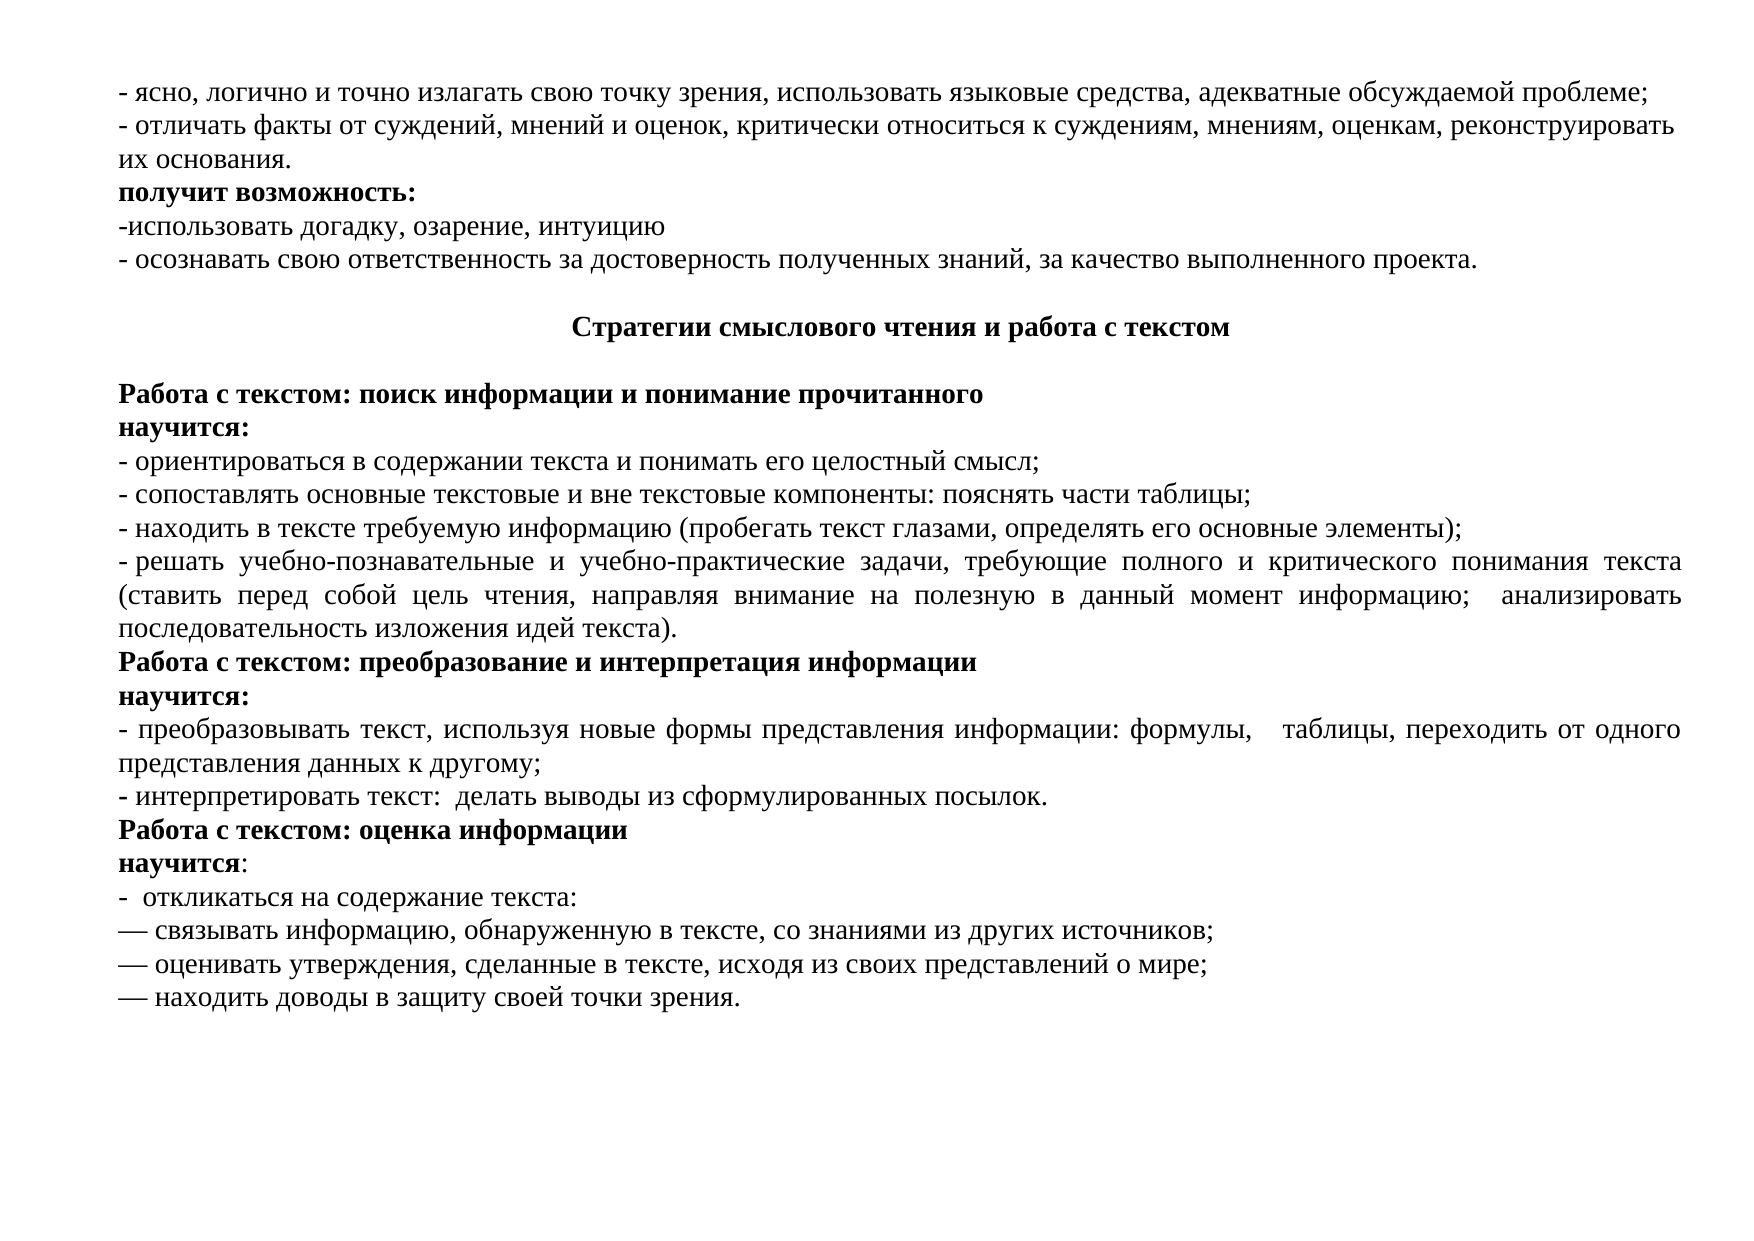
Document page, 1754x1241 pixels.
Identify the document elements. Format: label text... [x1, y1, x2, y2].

text - ориентироваться в содержании текста и понимать его целостный смысл; [118, 443, 1683, 476]
text - откликаться на содержание текста: [118, 879, 1683, 912]
text -использовать догадку, озарение, интуицию [118, 208, 1683, 242]
text - преобразовывать текст, используя новые формы представления информации: формулы, таблицы, переходить от одного представления данных к другому; [118, 711, 1683, 778]
text Работа с текстом: оценка информации [118, 812, 1683, 845]
text — связывать информацию, обнаруженную в тексте, со знаниями из других источников; [118, 912, 1683, 946]
text научится: [118, 409, 1683, 443]
text — находить доводы в защиту своей точки зрения. [118, 979, 1683, 1013]
text Работа с текстом: преобразование и интерпретация информации [118, 644, 1683, 678]
text - осознавать свою ответственность за достоверность полученных знаний, за качество выполненного проекта. [118, 242, 1683, 275]
text - находить в тексте требуемую информацию (пробегать текст глазами, определять его основные элементы); [118, 510, 1683, 543]
text научится: [118, 678, 1683, 711]
text - интерпретировать текст: делать выводы из сформулированных посылок. [118, 778, 1683, 812]
text Стратегии смыслового чтения и работа с текстом [118, 309, 1683, 342]
text Работа с текстом: поиск информации и понимание прочитанного [118, 376, 1683, 409]
text — оценивать утверждения, сделанные в тексте, исходя из своих представлений о мире; [118, 946, 1683, 979]
text - сопоставлять основные текстовые и вне текстовые компоненты: пояснять части таблицы; [118, 476, 1683, 510]
text - отличать факты от суждений, мнений и оценок, критически относиться к суждениям, мнениям, оценкам, реконструировать их основания. [118, 107, 1683, 174]
text получит возможность: [118, 174, 1683, 208]
text - решать учебно-познавательные и учебно-практические задачи, требующие полного и критического понимания текста (ставить перед собой цель чтения, направляя внимание на полезную в данный момент информацию; анализировать последовательность изложения идей текста). [118, 543, 1683, 644]
text научится: [118, 845, 1683, 879]
text - ясно, логично и точно излагать свою точку зрения, использовать языковые средства, адекватные обсуждаемой проблеме; [118, 74, 1683, 107]
